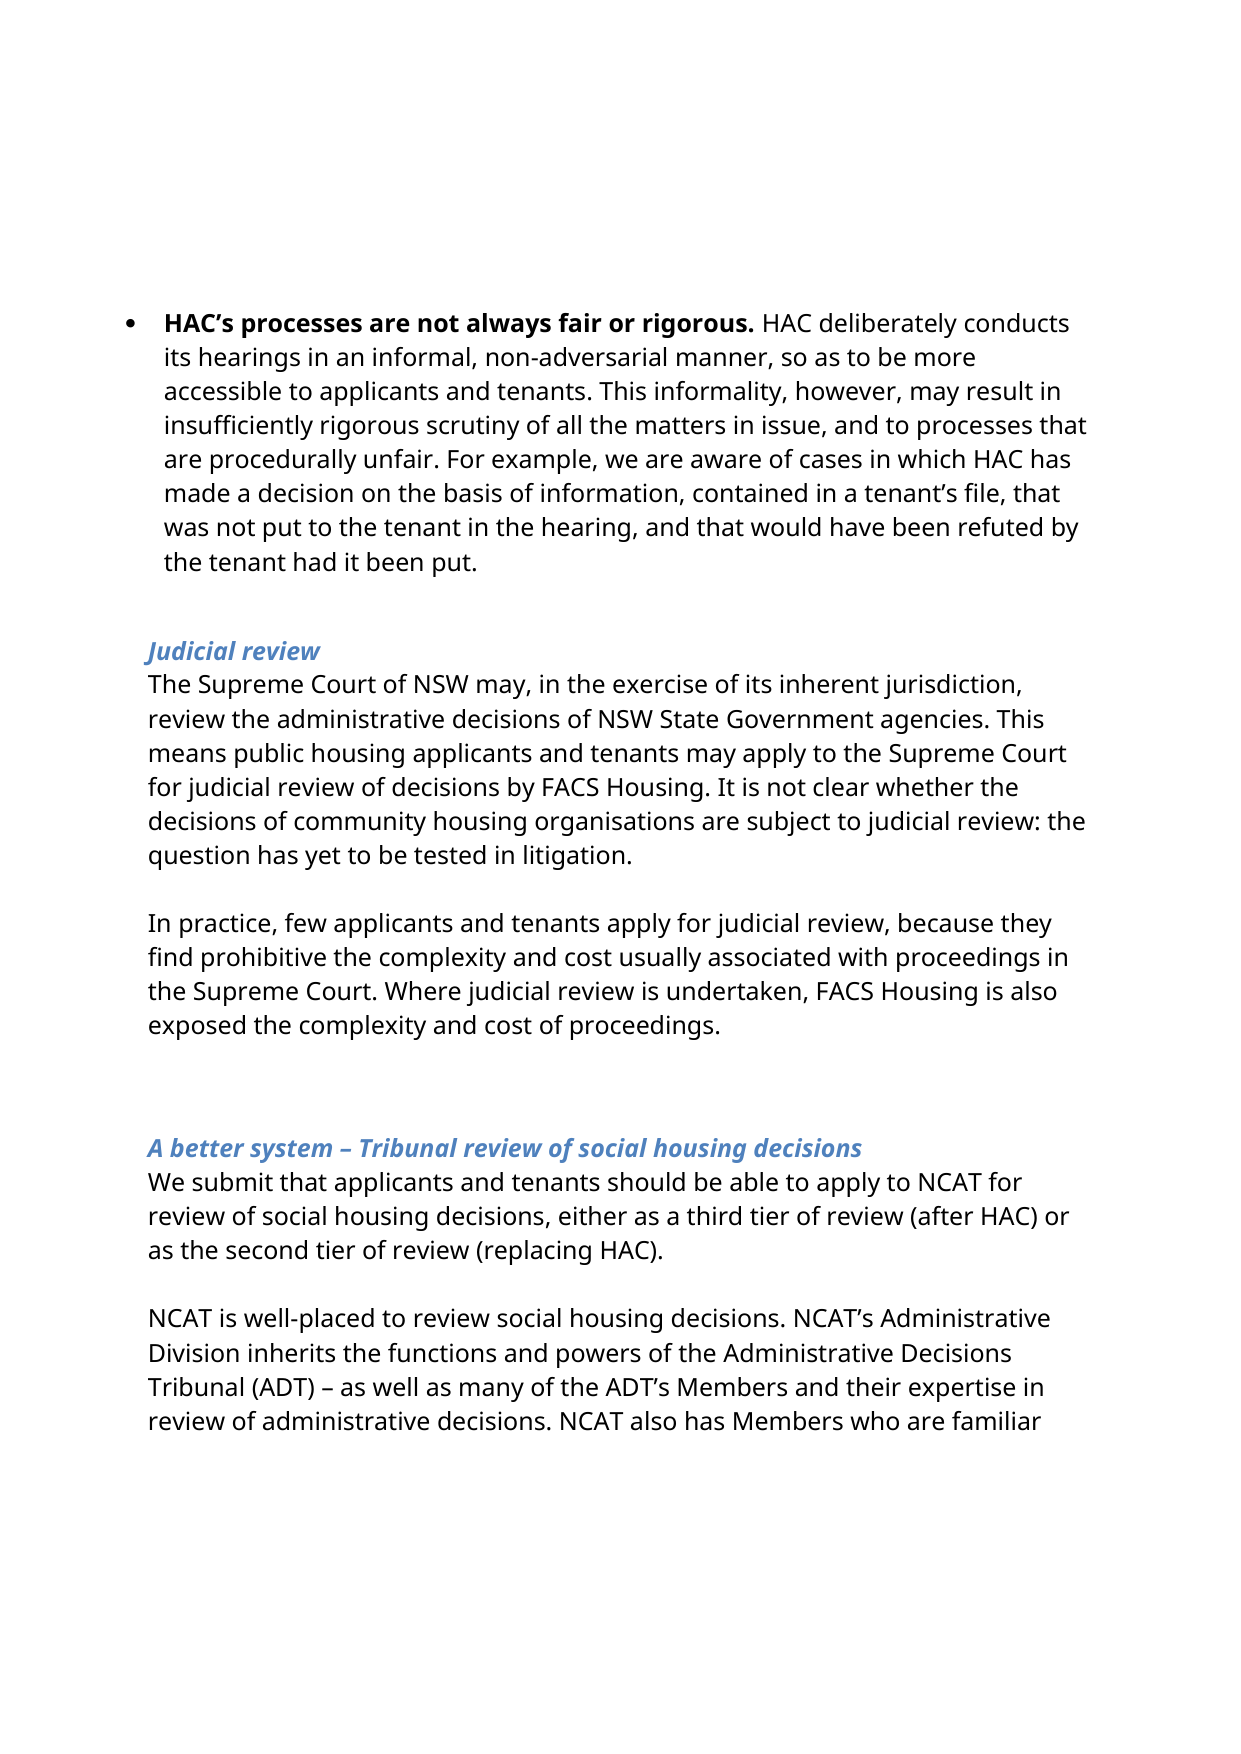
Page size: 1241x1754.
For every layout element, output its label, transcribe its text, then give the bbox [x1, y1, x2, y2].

text The Supreme Court of NSW may, in the exercise of its inherent jurisdiction, review the administrative decisions of NSW State Government agencies. This means public housing applicants and tenants may apply to the Supreme Court for judicial review of decisions by FACS Housing. It is not clear whether the decisions of community housing organisations are subject to judicial review: the question has yet to be tested in litigation. [148, 667, 1093, 872]
list HAC’s processes are not always fair or rigorous. HAC deliberately conducts its hearings in an informal, non-adversarial manner, so as to be more accessible to applicants and tenants. This informality, however, may result in insufficiently rigorous scrutiny of all the matters in issue, and to processes that are procedurally unfair. For example, we are aware of cases in which HAC has made a decision on the basis of information, contained in a tenant’s file, that was not put to the tenant in the hearing, and that would have been refuted by the tenant had it been put. [126, 306, 1093, 578]
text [148, 1301, 1093, 1437]
subtitle Judicial review [148, 633, 1152, 667]
subtitle A better system – Tribunal review of social housing decisions [148, 1131, 1093, 1165]
text We submit that applicants and tenants should be able to apply to NCAT for review of social housing decisions, either as a third tier of review (after HAC) or as the second tier of review (replacing HAC). [148, 1165, 1093, 1267]
text In practice, few applicants and tenants apply for judicial review, because they find prohibitive the complexity and cost usually associated with proceedings in the Supreme Court. Where judicial review is undertaken, FACS Housing is also exposed the complexity and cost of proceedings. [148, 906, 1093, 1042]
